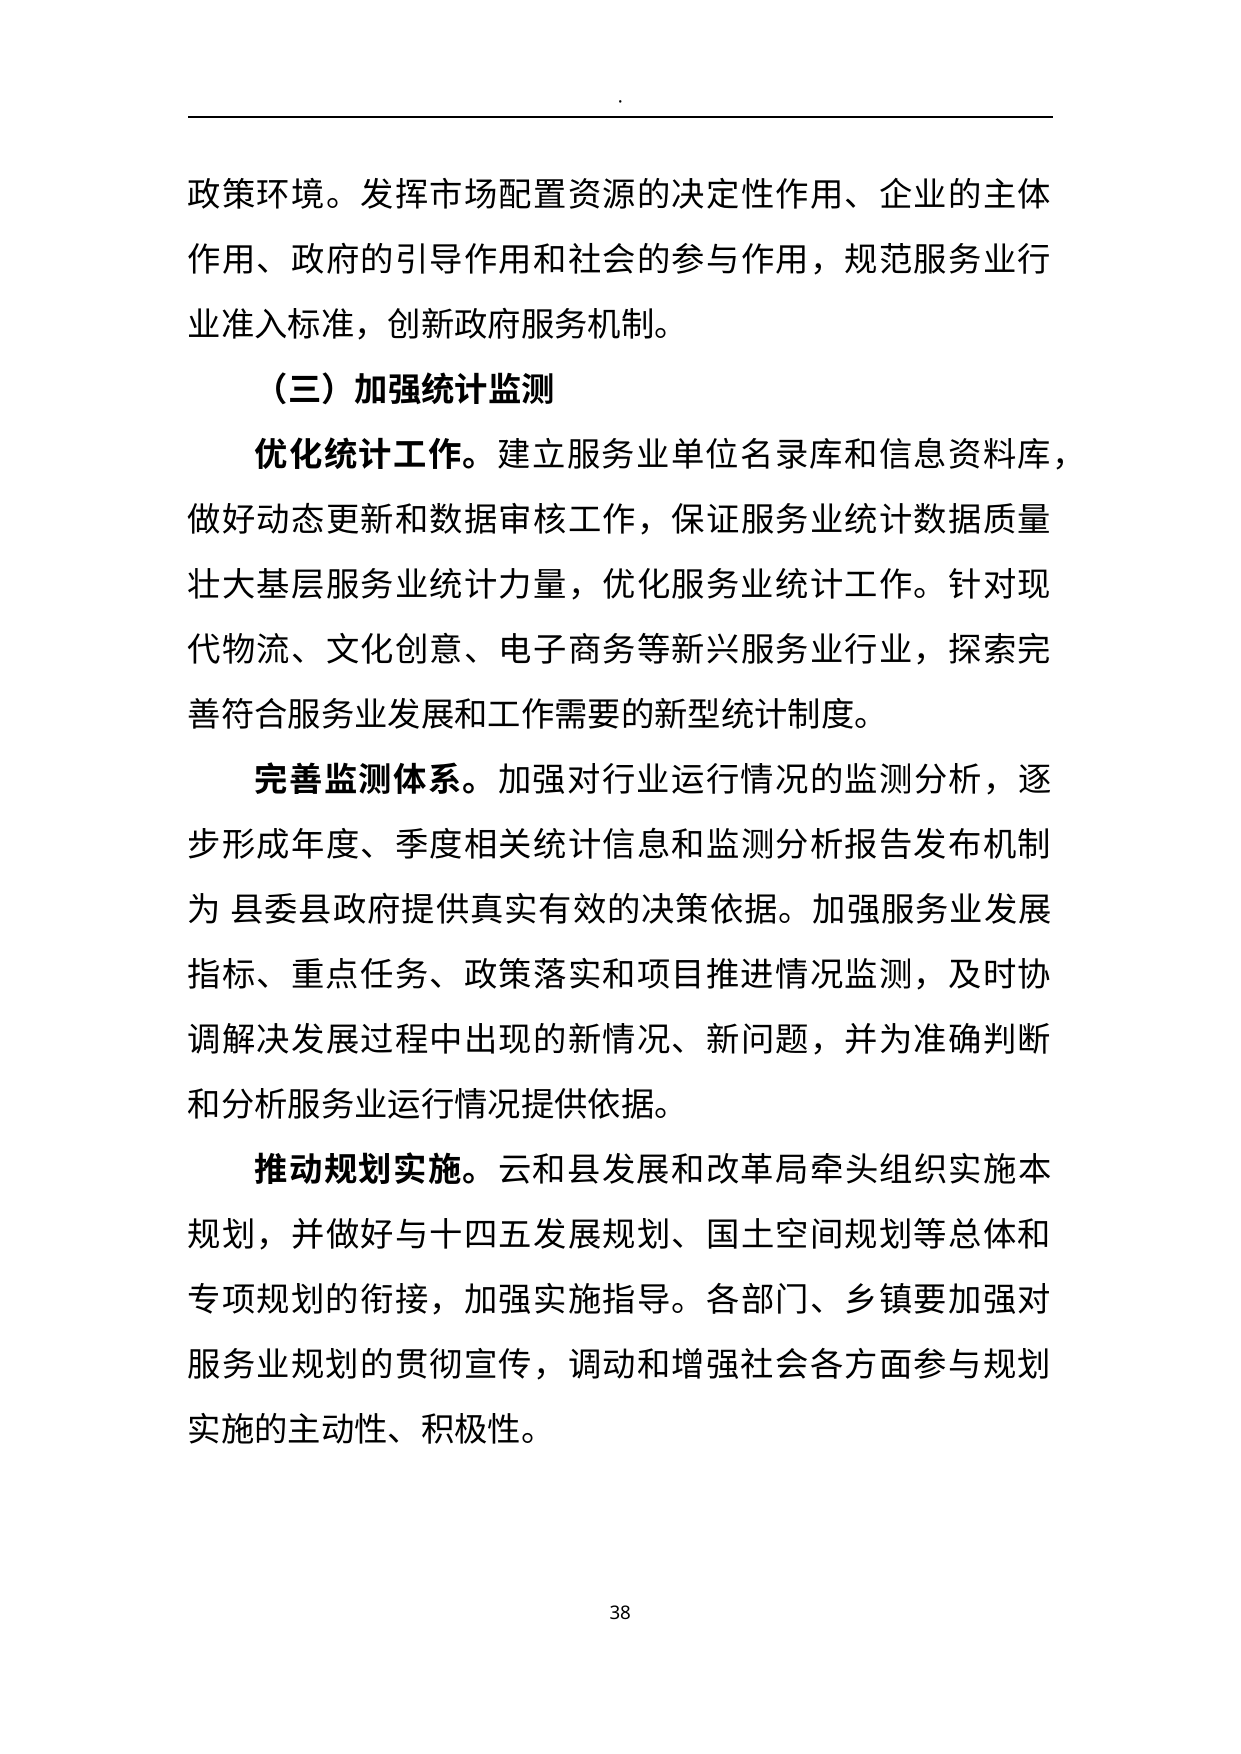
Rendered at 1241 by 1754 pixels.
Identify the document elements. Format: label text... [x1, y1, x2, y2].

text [187, 160, 1053, 355]
text （三）加强统计监测 [187, 355, 1053, 420]
text 完善监测体系。加强对行业运行情况的监测分析，逐步形成年度、季度相关统计信息和监测分析报告发布机制，为 县委县政府提供真实有效的决策依据。加强服务业发展指标、重点任务、政策落实和项目推进情况监测，及时协调解决发展过程中出现的新情况、新问题，并为准确判断和分析服务业运行情况提供依据。 [187, 745, 1053, 1135]
text 优化统计工作。建立服务业单位名录库和信息资料库，做好动态更新和数据审核工作，保证服务业统计数据质量。壮大基层服务业统计力量，优化服务业统计工作。针对现代物流、文化创意、电子商务等新兴服务业行业，探索完善符合服务业发展和工作需要的新型统计制度。 [187, 420, 1053, 745]
text 推动规划实施。云和县发展和改革局牵头组织实施本规划，并做好与十四五发展规划、国土空间规划等总体和专项规划的衔接，加强实施指导。各部门、乡镇要加强对服务业规划的贯彻宣传，调动和增强社会各方面参与规划实施的主动性、积极性。 [187, 1135, 1053, 1460]
